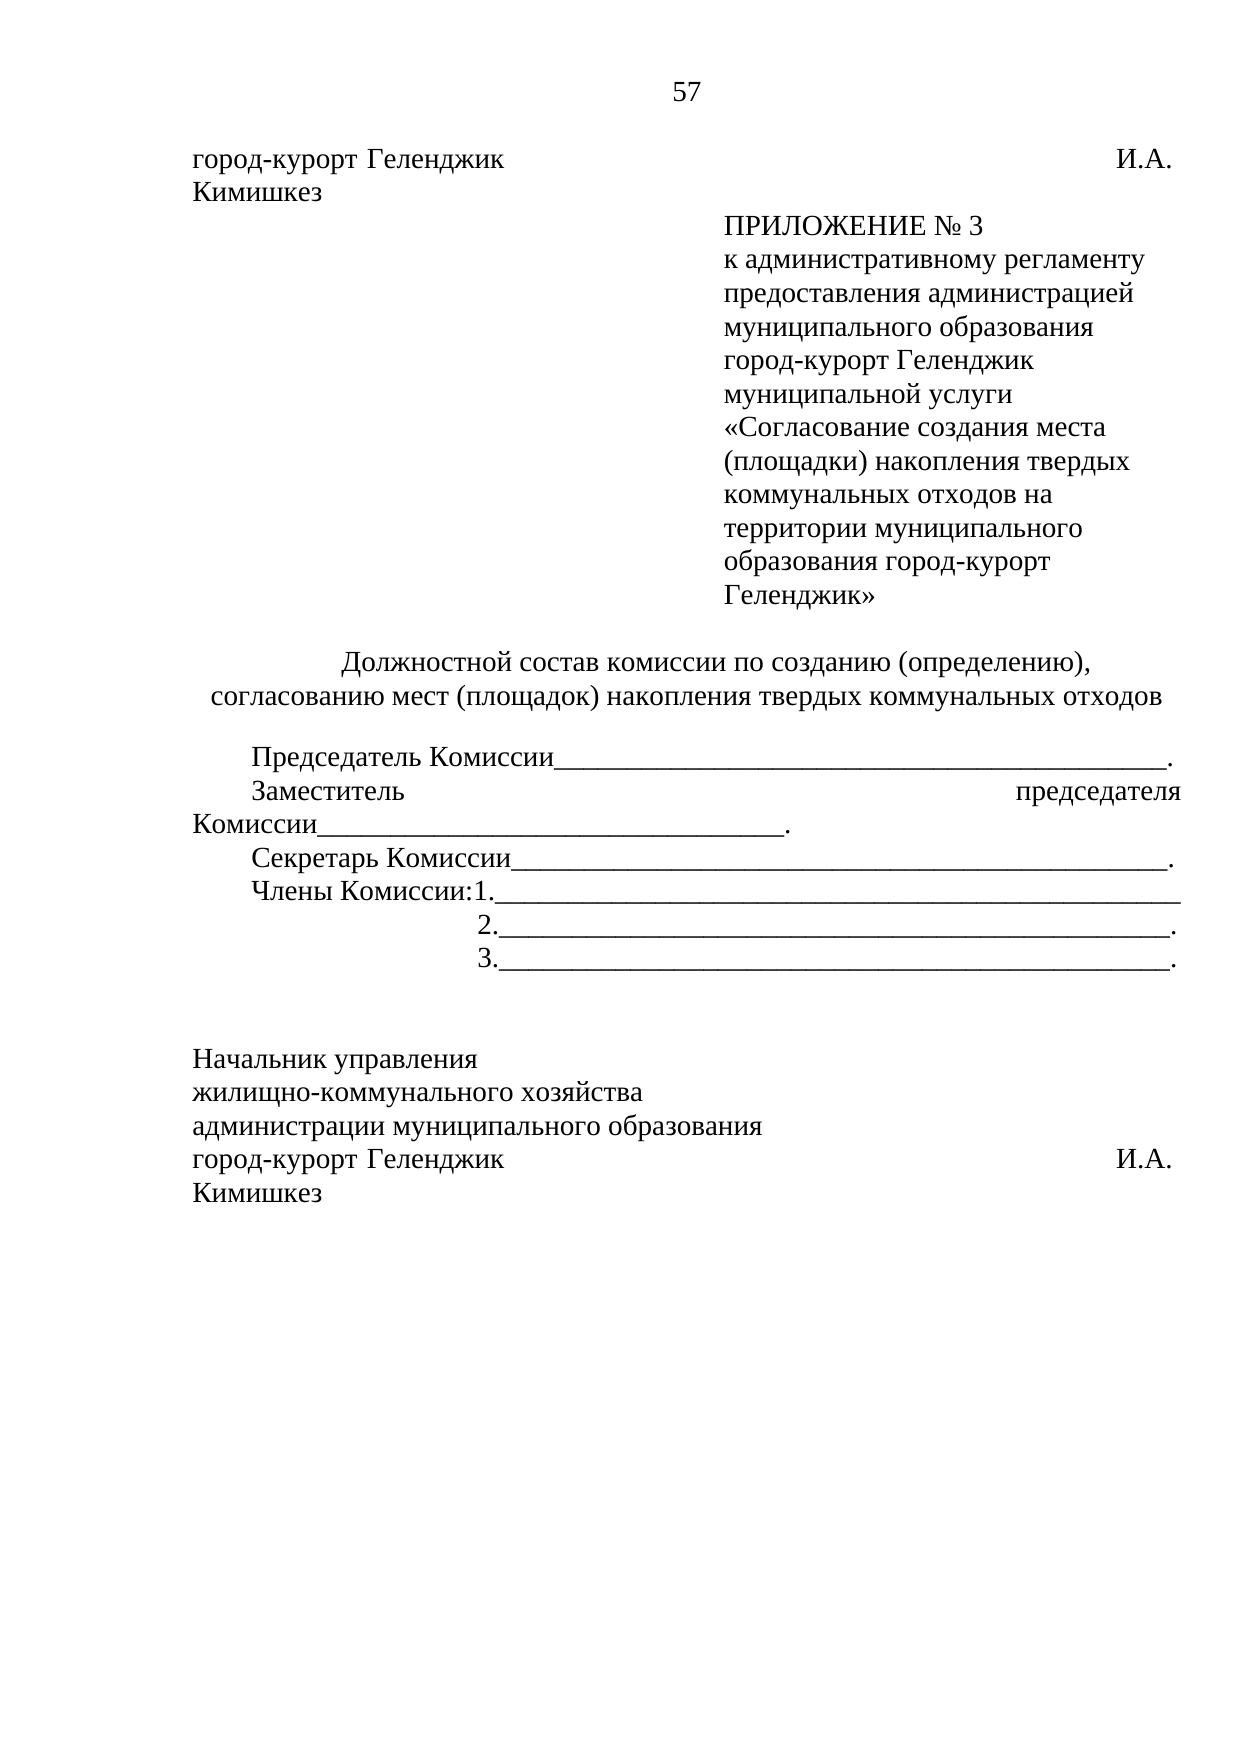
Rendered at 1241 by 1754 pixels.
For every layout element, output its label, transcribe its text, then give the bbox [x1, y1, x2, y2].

text к административному регламенту предоставления администрацией муниципального образования город-курорт Геленджик муниципальной услуги «Согласование создания места (площадки) накопления твердых коммунальных отходов на территории муниципального образования город-курорт Геленджик» [723, 242, 1181, 611]
text 3.______________________________________________. [192, 940, 1181, 974]
text город-курорт Геленджик И.А. Кимишкез [192, 1142, 1181, 1209]
text Секретарь Комиссии_____________________________________________. [192, 840, 1181, 873]
text Приложение № 3 [723, 208, 1181, 242]
text город-курорт Геленджик И.А. Кимишкез [192, 141, 1181, 208]
text жилищно-коммунального хозяйства [192, 1074, 1181, 1108]
text Члены Комиссии:1._______________________________________________ [192, 873, 1181, 907]
text 2.______________________________________________. [192, 907, 1181, 940]
text Председатель Комиссии__________________________________________. [192, 739, 1181, 773]
text Заместитель председателя Комиссии________________________________. [192, 773, 1181, 840]
text Должностной состав комиссии по созданию (определению), согласованию мест (площадок) накопления твердых коммунальных отходов [192, 644, 1181, 711]
text Начальник управления [192, 1041, 1181, 1074]
text администрации муниципального образования [192, 1108, 1181, 1142]
